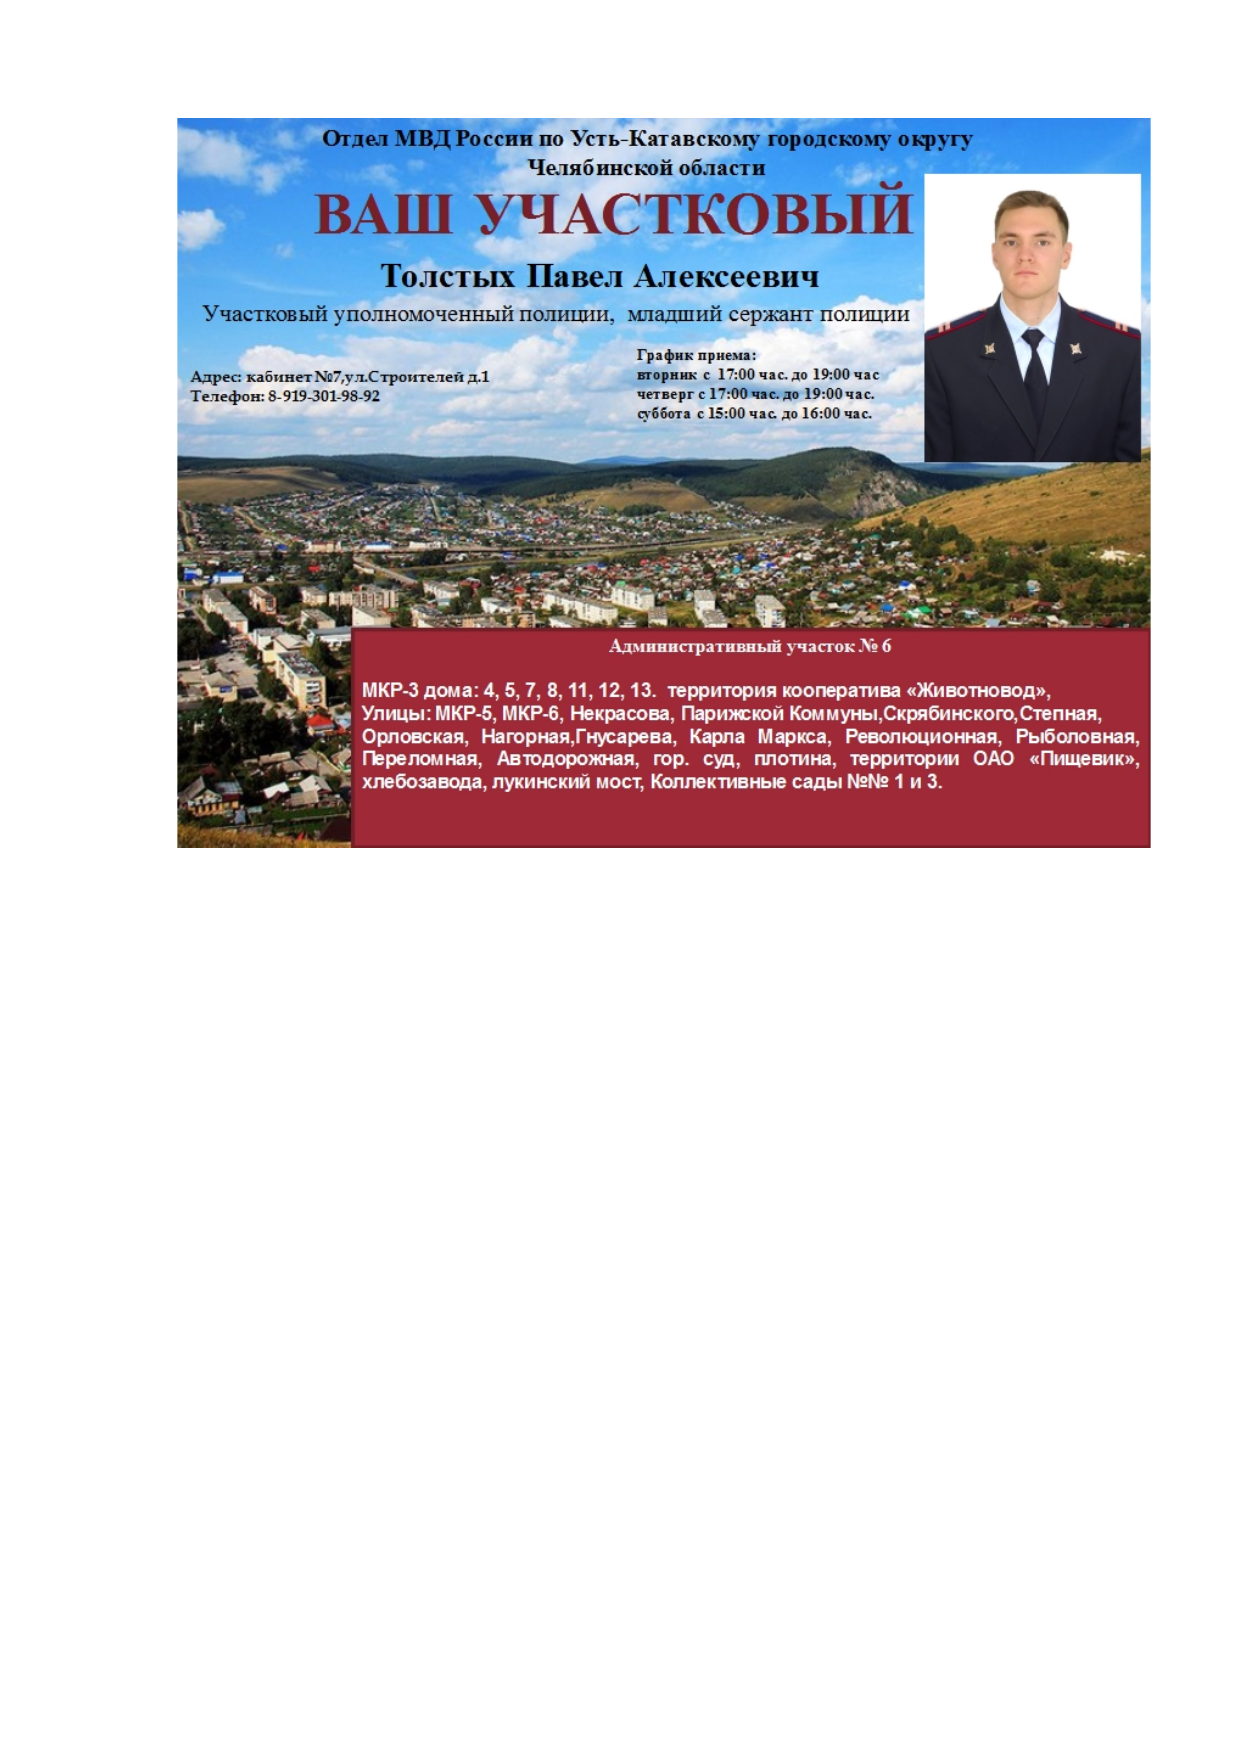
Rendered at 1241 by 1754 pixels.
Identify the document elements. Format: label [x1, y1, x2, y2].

picture [177, 118, 1151, 848]
